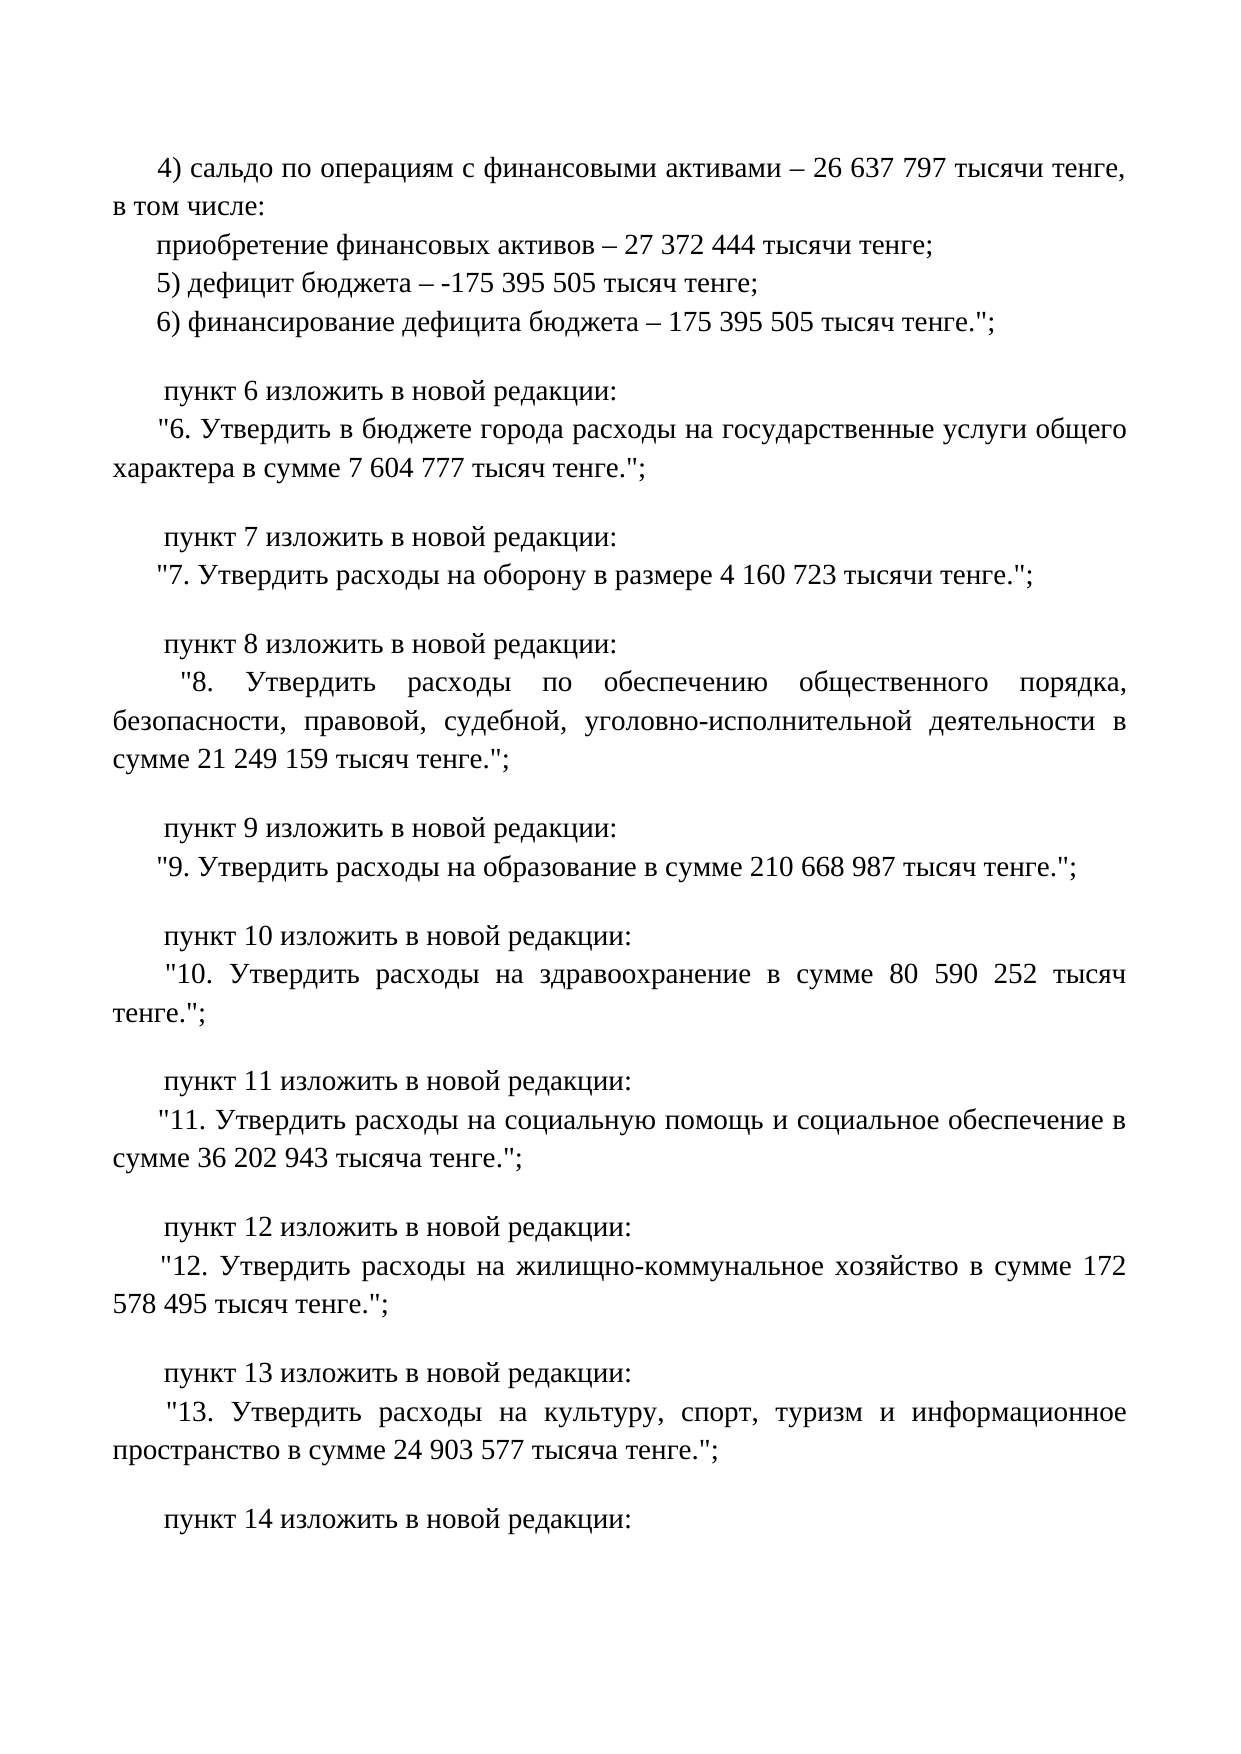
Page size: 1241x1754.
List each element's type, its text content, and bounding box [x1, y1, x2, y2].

text "11. Утвердить расходы на социальную помощь и социальное обеспечение в сумме 36 202 943 тысяча тенге."; [112, 1102, 1128, 1174]
text "7. Утвердить расходы на оборону в размере 4 160 723 тысячи тенге."; [112, 557, 1128, 591]
text пункт 8 изложить в новой редакции: [112, 626, 1128, 659]
text "10. Утвердить расходы на здравоохранение в сумме 80 590 252 тысяч тенге."; [112, 956, 1128, 1028]
text 4) сальдо по операциям с финансовыми активами – 26 637 797 тысячи тенге, в том числе: [112, 150, 1128, 222]
text "8. Утвердить расходы по обеспечению общественного порядка, безопасности, правовой, судебной, уголовно-исполнительной деятельности в сумме 21 249 159 тысяч тенге."; [112, 664, 1128, 775]
text пункт 13 изложить в новой редакции: [112, 1355, 1128, 1389]
text "9. Утвердить расходы на образование в сумме 210 668 987 тысяч тенге."; [112, 849, 1128, 882]
text "13. Утвердить расходы на культуру, спорт, туризм и информационное пространство в сумме 24 903 577 тысяча тенге."; [112, 1394, 1128, 1466]
text пункт 14 изложить в новой редакции: [112, 1501, 1128, 1534]
text "6. Утвердить в бюджете города расходы на государственные услуги общего характера в сумме 7 604 777 тысяч тенге."; [112, 411, 1128, 483]
text пункт 9 изложить в новой редакции: [112, 810, 1128, 844]
text пункт 6 изложить в новой редакции: [112, 373, 1128, 406]
text пункт 7 изложить в новой редакции: [112, 519, 1128, 552]
text пункт 11 изложить в новой редакции: [112, 1063, 1128, 1097]
text пункт 10 изложить в новой редакции: [112, 918, 1128, 951]
text приобретение финансовых активов – 27 372 444 тысячи тенге; [112, 227, 1128, 261]
text пункт 12 изложить в новой редакции: [112, 1209, 1128, 1243]
text 5) дефицит бюджета – -175 395 505 тысяч тенге; [112, 266, 1128, 299]
text 6) финансирование дефицита бюджета – 175 395 505 тысяч тенге."; [112, 304, 1128, 338]
text "12. Утвердить расходы на жилищно-коммунальное хозяйство в сумме 172 578 495 тысяч тенге."; [112, 1248, 1128, 1320]
